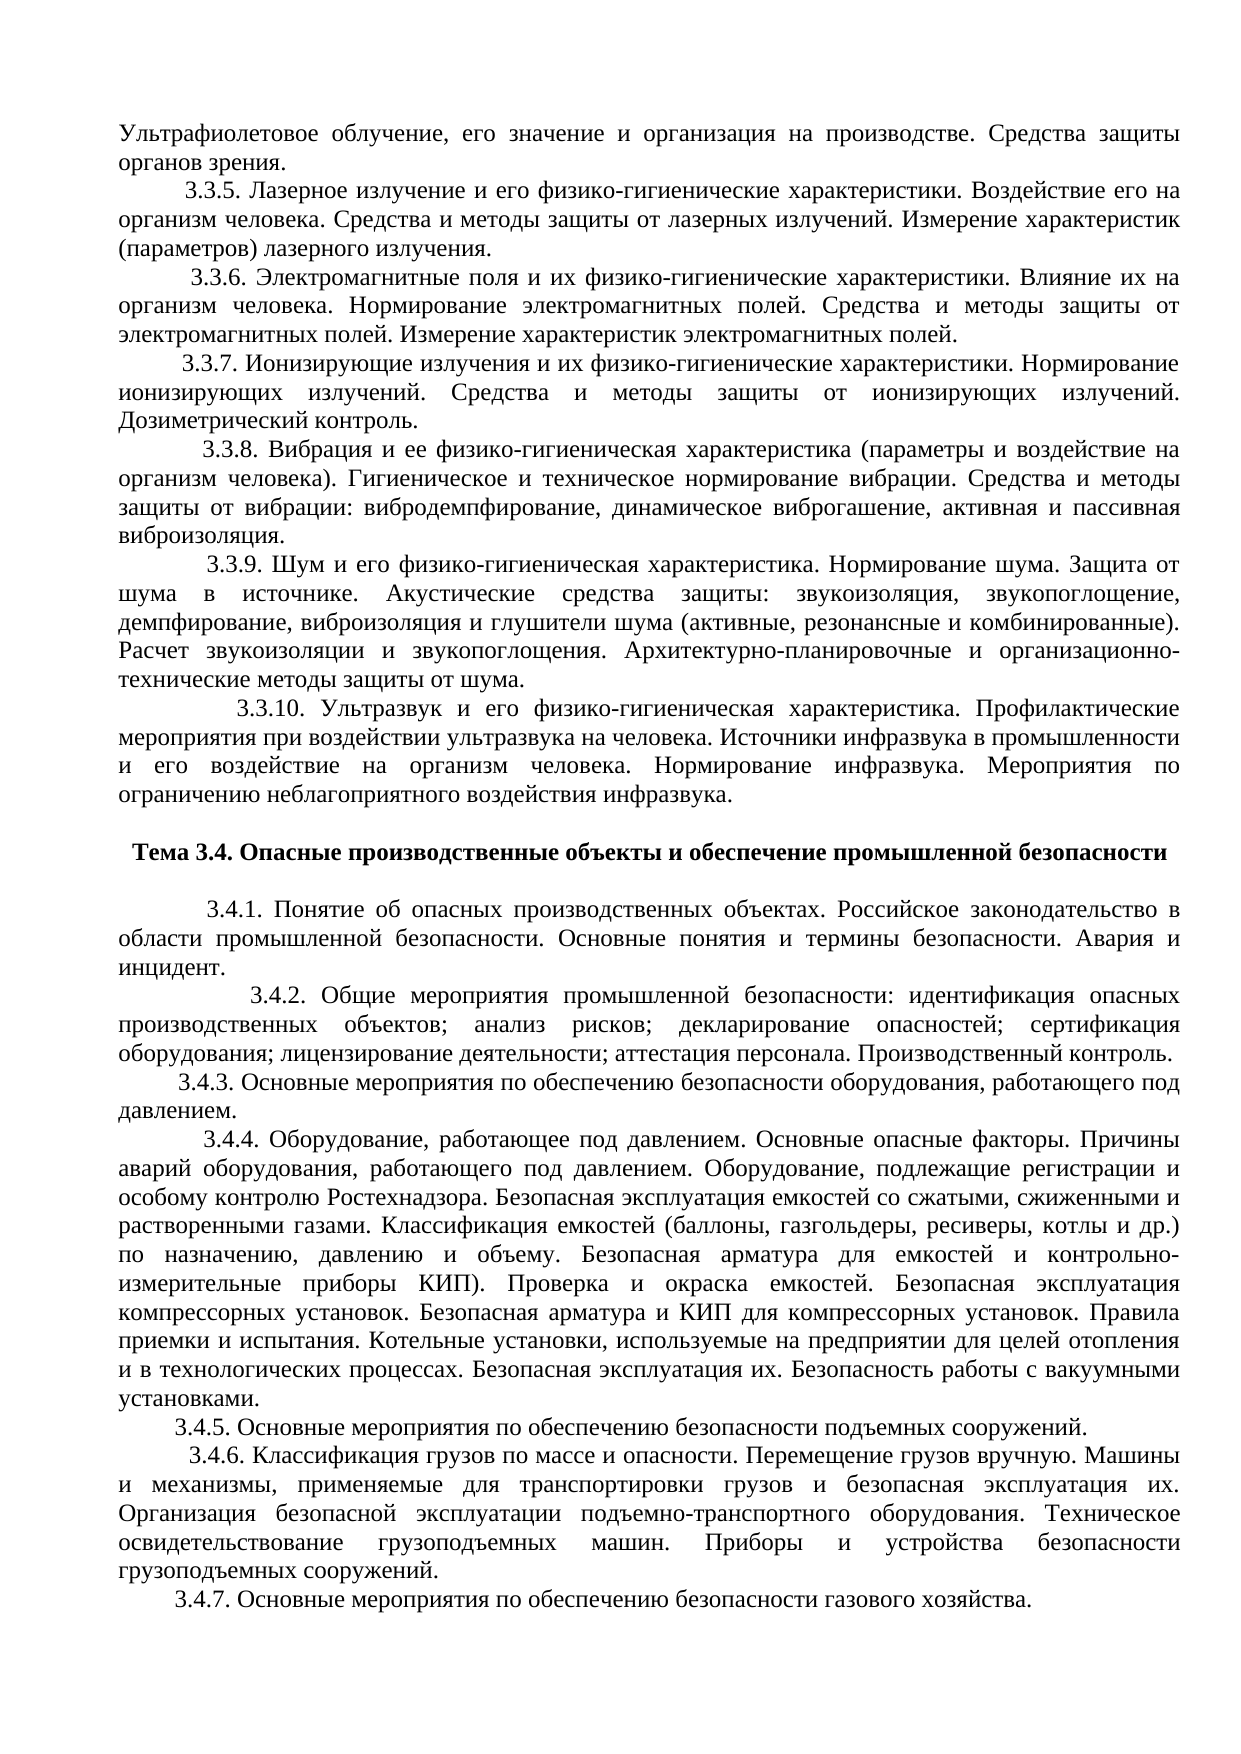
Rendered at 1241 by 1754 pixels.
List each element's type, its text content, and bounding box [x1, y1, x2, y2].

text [118, 118, 1181, 176]
text 3.3.7. Ионизирующие излучения и их физико-гигиенические характеристики. Нормирование ионизирующих излучений. Средства и методы защиты от ионизирующих излучений. Дозиметрический контроль. [118, 348, 1181, 434]
text 3.4.4. Оборудование, работающее под давлением. Основные опасные факторы. Причины аварий оборудования, работающего под давлением. Оборудование, подлежащие регистрации и особому контролю Ростехнадзора. Безопасная эксплуатация емкостей со сжатыми, сжиженными и растворенными газами. Классификация емкостей (баллоны, газгольдеры, ресиверы, котлы и др.) по назначению, давлению и объему. Безопасная арматура для емкостей и контрольно-измерительные приборы КИП). Проверка и окраска емкостей. Безопасная эксплуатация компрессорных установок. Безопасная арматура и КИП для компрессорных установок. Правила приемки и испытания. Котельные установки, используемые на предприятии для целей отопления и в технологических процессах. Безопасная эксплуатация их. Безопасность работы с вакуумными установками. [118, 1124, 1181, 1412]
text 3.3.6. Электромагнитные поля и их физико-гигиенические характеристики. Влияние их на организм человека. Нормирование электромагнитных полей. Средства и методы защиты от электромагнитных полей. Измерение характеристик электромагнитных полей. [118, 262, 1181, 348]
text 3.4.3. Основные мероприятия по обеспечению безопасности оборудования, работающего под давлением. [118, 1067, 1181, 1124]
text 3.4.5. Основные мероприятия по обеспечению безопасности подъемных сооружений. [118, 1412, 1181, 1441]
text 3.3.10. Ультразвук и его физико-гигиеническая характеристика. Профилактические мероприятия при воздействии ультразвука на человека. Источники инфразвука в промышленности и его воздействие на организм человека. Нормирование инфразвука. Мероприятия по ограничению неблагоприятного воздействия инфразвука. [118, 693, 1181, 808]
text 3.3.5. Лазерное излучение и его физико-гигиенические характеристики. Воздействие его на организм человека. Средства и методы защиты от лазерных излучений. Измерение характеристик (параметров) лазерного излучения. [118, 176, 1181, 262]
text 3.4.6. Классификация грузов по массе и опасности. Перемещение грузов вручную. Машины и механизмы, применяемые для транспортировки грузов и безопасная эксплуатация их. Организация безопасной эксплуатации подъемно-транспортного оборудования. Техническое освидетельствование грузоподъемных машин. Приборы и устройства безопасности грузоподъемных сооружений. [118, 1441, 1181, 1584]
text 3.3.8. Вибрация и ее физико-гигиеническая характеристика (параметры и воздействие на организм человека). Гигиеническое и техническое нормирование вибрации. Средства и методы защиты от вибрации: вибродемпфирование, динамическое виброгашение, активная и пассивная виброизоляция. [118, 434, 1181, 549]
text 3.4.2. Общие мероприятия промышленной безопасности: идентификация опасных производственных объектов; анализ рисков; декларирование опасностей; сертификация оборудования; лицензирование деятельности; аттестация персонала. Производственный контроль. [118, 981, 1181, 1067]
text 3.4.7. Основные мероприятия по обеспечению безопасности газового хозяйства. [118, 1584, 1181, 1613]
text Тема 3.4. Опасные производственные объекты и обеспечение промышленной безопасности [118, 837, 1181, 866]
text 3.3.9. Шум и его физико-гигиеническая характеристика. Нормирование шума. Защита от шума в источнике. Акустические средства защиты: звукоизоляция, звукопоглощение, демпфирование, виброизоляция и глушители шума (активные, резонансные и комбинированные). Расчет звукоизоляции и звукопоглощения. Архитектурно-планировочные и организационно-технические методы защиты от шума. [118, 549, 1181, 693]
text 3.4.1. Понятие об опасных производственных объектах. Российское законодательство в области промышленной безопасности. Основные понятия и термины безопасности. Авария и инцидент. [118, 894, 1181, 981]
